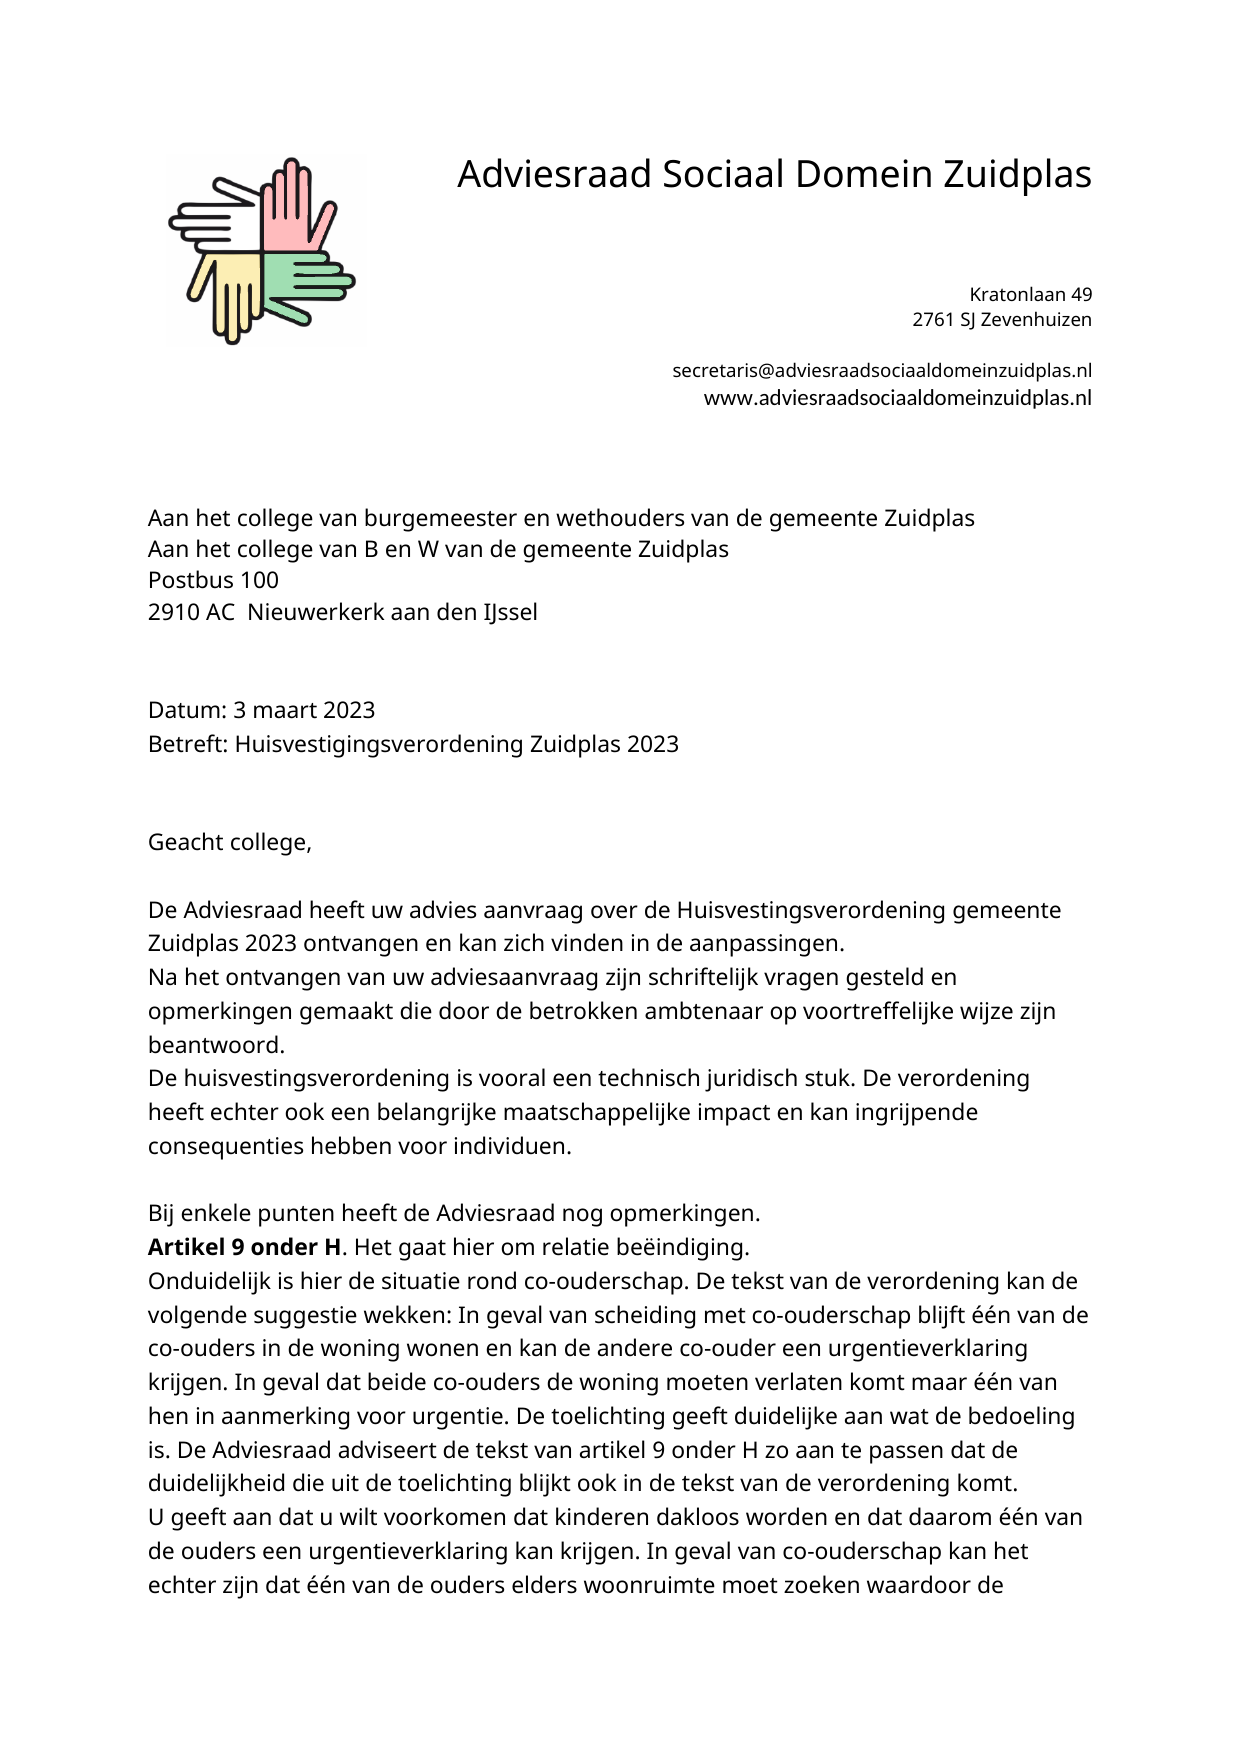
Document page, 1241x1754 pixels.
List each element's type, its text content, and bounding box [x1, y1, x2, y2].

text Aan het college van burgemeester en wethouders van de gemeente Zuidplas [148, 502, 1093, 533]
text Bij enkele punten heeft de Adviesraad nog opmerkingen. [148, 1197, 1093, 1228]
text Aan het college van B en W van de gemeente Zuidplas [148, 533, 1093, 564]
text De huisvestingsverordening is vooral een technisch juridisch stuk. De verordening heeft echter ook een belangrijke maatschappelijke impact en kan ingrijpende consequenties hebben voor individuen. [148, 1062, 1093, 1161]
text Postbus 100 [148, 564, 1093, 595]
text Betreft: Huisvestigingsverordening Zuidplas 2023 [148, 728, 1093, 759]
text Artikel 9 onder H. Het gaat hier om relatie beëindiging. [148, 1231, 1093, 1262]
text 2910 AC Nieuwerkerk aan den IJssel [148, 595, 1093, 627]
text Datum: 3 maart 2023 [148, 694, 1093, 725]
text Geacht college, [148, 826, 1093, 857]
text Onduidelijk is hier de situatie rond co-ouderschap. De tekst van de verordening kan de volgende suggestie wekken: In geval van scheiding met co-ouderschap blijft één van de co-ouders in de woning wonen en kan de andere co-ouder een urgentieverklaring krijgen. In geval dat beide co-ouders de woning moeten verlaten komt maar één van hen in aanmerking voor urgentie. De toelichting geeft duidelijke aan wat de bedoeling is. De Adviesraad adviseert de tekst van artikel 9 onder H zo aan te passen dat de duidelijkheid die uit de toelichting blijkt ook in de tekst van de verordening komt. [148, 1265, 1093, 1498]
table_header Adviesraad Sociaal Domein Zuidplas Kratonlaan 49 2761 SJ Zevenhuizen secretaris@adviesraadsociaaldomeinzuidplas.nl www.adviesraadsociaaldomeinzuidplas.nl [395, 148, 1104, 411]
table_header [148, 148, 395, 411]
picture [158, 147, 368, 347]
text De Adviesraad heeft uw advies aanvraag over de Huisvestingsverordening gemeente Zuidplas 2023 ontvangen en kan zich vinden in de aanpassingen. [148, 893, 1093, 958]
text Na het ontvangen van uw adviesaanvraag zijn schriftelijk vragen gesteld en opmerkingen gemaakt die door de betrokken ambtenaar op voortreffelijke wijze zijn beantwoord. [148, 961, 1093, 1060]
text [148, 1501, 1093, 1600]
